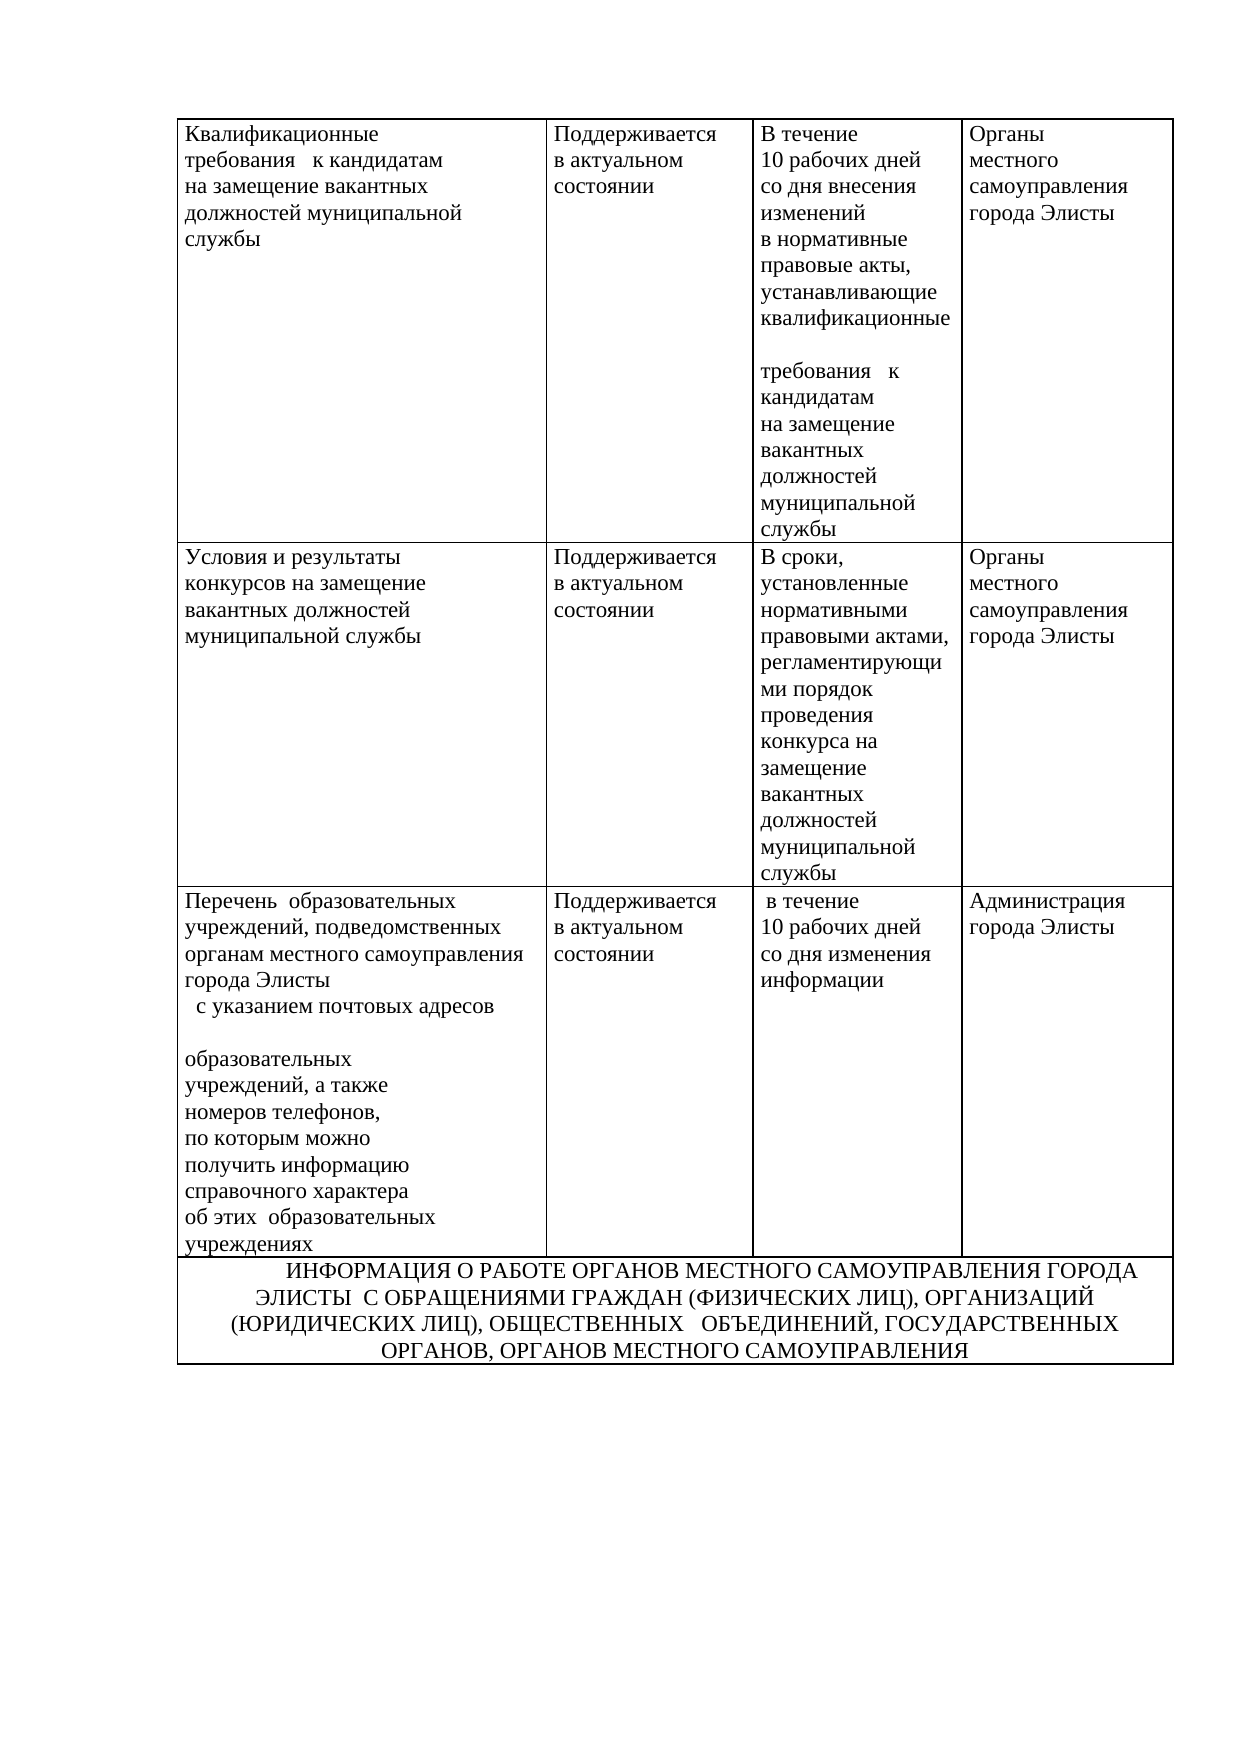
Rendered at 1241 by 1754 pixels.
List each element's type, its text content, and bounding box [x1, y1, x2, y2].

table_cell ИНФОРМАЦИЯ О РАБОТЕ ОРГАНОВ МЕСТНОГО САМОУПРАВЛЕНИЯ ГОРОДА ЭЛИСТЫ С ОБРАЩЕНИЯМИ ГРАЖДАН (ФИЗИЧЕСКИХ ЛИЦ), ОРГАНИЗАЦИЙ (ЮРИДИЧЕСКИХ ЛИЦ), ОБЩЕСТВЕННЫХ ОБЪЕДИНЕНИЙ, ГОСУДАРСТВЕННЫХ ОРГАНОВ, ОРГАНОВ МЕСТНОГО САМОУПРАВЛЕНИЯ [178, 1258, 1172, 1363]
table_cell Перечень образовательных учреждений, подведомственных органам местного самоуправления города Элисты с указанием почтовых адресов образовательных учреждений, а также номеров телефонов, по которым можно получить информацию справочного характера об этих образовательных учреждениях [178, 887, 546, 1256]
table_cell Условия и результаты конкурсов на замещение вакантных должностей муниципальной службы [178, 543, 546, 886]
table_cell В течение 10 рабочих дней со дня внесения изменений в нормативные правовые акты, устанавливающие квалификационные требования к кандидатам на замещение вакантных должностей муниципальной службы [754, 120, 961, 541]
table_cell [963, 120, 1172, 541]
table_cell Поддерживается в актуальном состоянии [547, 887, 752, 1256]
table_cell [547, 120, 752, 541]
table_cell Квалификационные требования к кандидатам на замещение вакантных должностей муниципальной службы [178, 120, 546, 541]
table_cell Администрация города Элисты [963, 887, 1172, 1256]
table_cell Поддерживается в актуальном состоянии [547, 543, 752, 886]
table_cell Органы местного самоуправления города Элисты [963, 543, 1172, 886]
table_cell в течение 10 рабочих дней со дня изменения информации [754, 887, 961, 1256]
table_cell В сроки, установленные нормативными правовыми актами, регламентирующими порядок проведения конкурса на замещение вакантных должностей муниципальной службы [754, 543, 961, 886]
